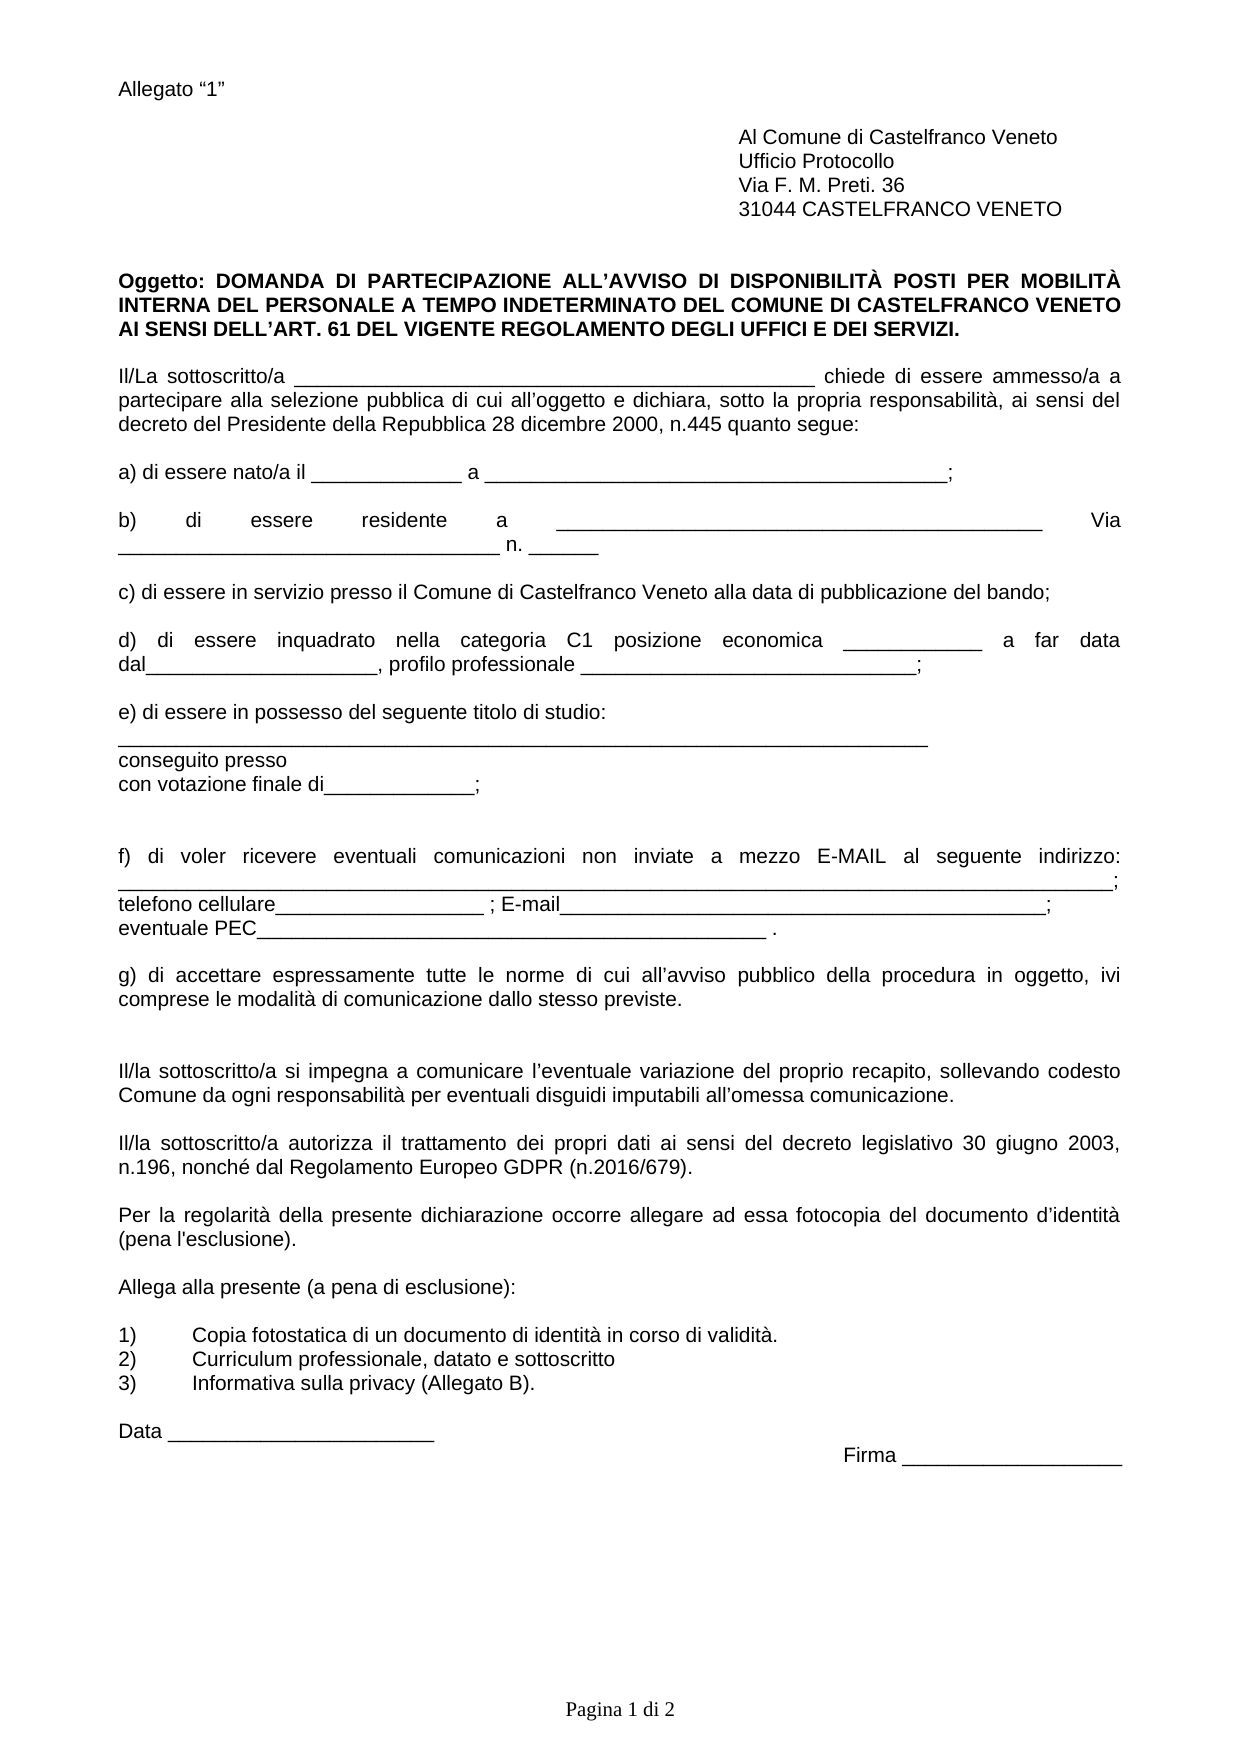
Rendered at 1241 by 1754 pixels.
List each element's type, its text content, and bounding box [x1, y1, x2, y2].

text b) di essere residente a __________________________________________ Via _________________________________ n. ______ [118, 508, 1122, 556]
text Ufficio Protocollo [738, 149, 1122, 173]
text g) di accettare espressamente tutte le norme di cui all’avviso pubblico della procedura in oggetto, ivi comprese le modalità di comunicazione dallo stesso previste. [118, 963, 1122, 1011]
text Il/la sottoscritto/a autorizza il trattamento dei propri dati ai sensi del decreto legislativo 30 giugno 2003, n.196, nonché dal Regolamento Europeo GDPR (n.2016/679). [118, 1131, 1122, 1179]
text Per la regolarità della presente dichiarazione occorre allegare ad essa fotocopia del documento d’identità (pena l'esclusione). [118, 1203, 1122, 1251]
text c) di essere in servizio presso il Comune di Castelfranco Veneto alla data di pubblicazione del bando; [118, 580, 1122, 604]
text conseguito presso [118, 748, 1122, 772]
text Allega alla presente (a pena di esclusione): [118, 1275, 1122, 1299]
text Il/La sottoscritto/a _____________________________________________ chiede di essere ammesso/a a partecipare alla selezione pubblica di cui all’oggetto e dichiara, sotto la propria responsabilità, ai sensi del decreto del Presidente della Repubblica 28 dicembre 2000, n.445 quanto segue: [118, 364, 1122, 436]
text 3) Informativa sulla privacy (Allegato B). [118, 1371, 1122, 1394]
text 2) Curriculum professionale, datato e sottoscritto [118, 1347, 1122, 1371]
text Al Comune di Castelfranco Veneto [738, 125, 1122, 149]
text 1) Copia fotostatica di un documento di identità in corso di validità. [118, 1323, 1122, 1347]
text Allegato “1” [118, 77, 1122, 101]
text con votazione finale di_____________; [118, 772, 1122, 796]
text eventuale PEC____________________________________________ . [118, 915, 1122, 939]
text ______________________________________________________________________ [118, 724, 1122, 748]
text a) di essere nato/a il _____________ a ________________________________________; [118, 460, 1122, 484]
text e) di essere in possesso del seguente titolo di studio: [118, 700, 1122, 724]
text Via F. M. Preti. 36 [738, 173, 1122, 197]
text Firma ___________________ [118, 1442, 1122, 1466]
text Oggetto: DOMANDA DI PARTECIPAZIONE ALL’AVVISO DI DISPONIBILITÀ POSTI PER MOBILITÀ INTERNA DEL PERSONALE A TEMPO INDETERMINATO DEL COMUNE DI CASTELFRANCO VENETO AI SENSI DELL’ART. 61 DEL VIGENTE REGOLAMENTO DEGLI UFFICI E DEI SERVIZI. [118, 268, 1122, 340]
text Il/la sottoscritto/a si impegna a comunicare l’eventuale variazione del proprio recapito, sollevando codesto Comune da ogni responsabilità per eventuali disguidi imputabili all’omessa comunicazione. [118, 1059, 1122, 1107]
text Data _______________________ [118, 1418, 1122, 1442]
text telefono cellulare__________________ ; E-mail__________________________________________; [118, 891, 1122, 915]
text 31044 CASTELFRANCO VENETO [738, 197, 1122, 221]
text d) di essere inquadrato nella categoria C1 posizione economica ____________ a far data dal____________________, profilo professionale _____________________________; [118, 628, 1122, 676]
text f) di voler ricevere eventuali comunicazioni non inviate a mezzo E-MAIL al seguente indirizzo: ______________________________________________________________________________________; [118, 843, 1122, 891]
